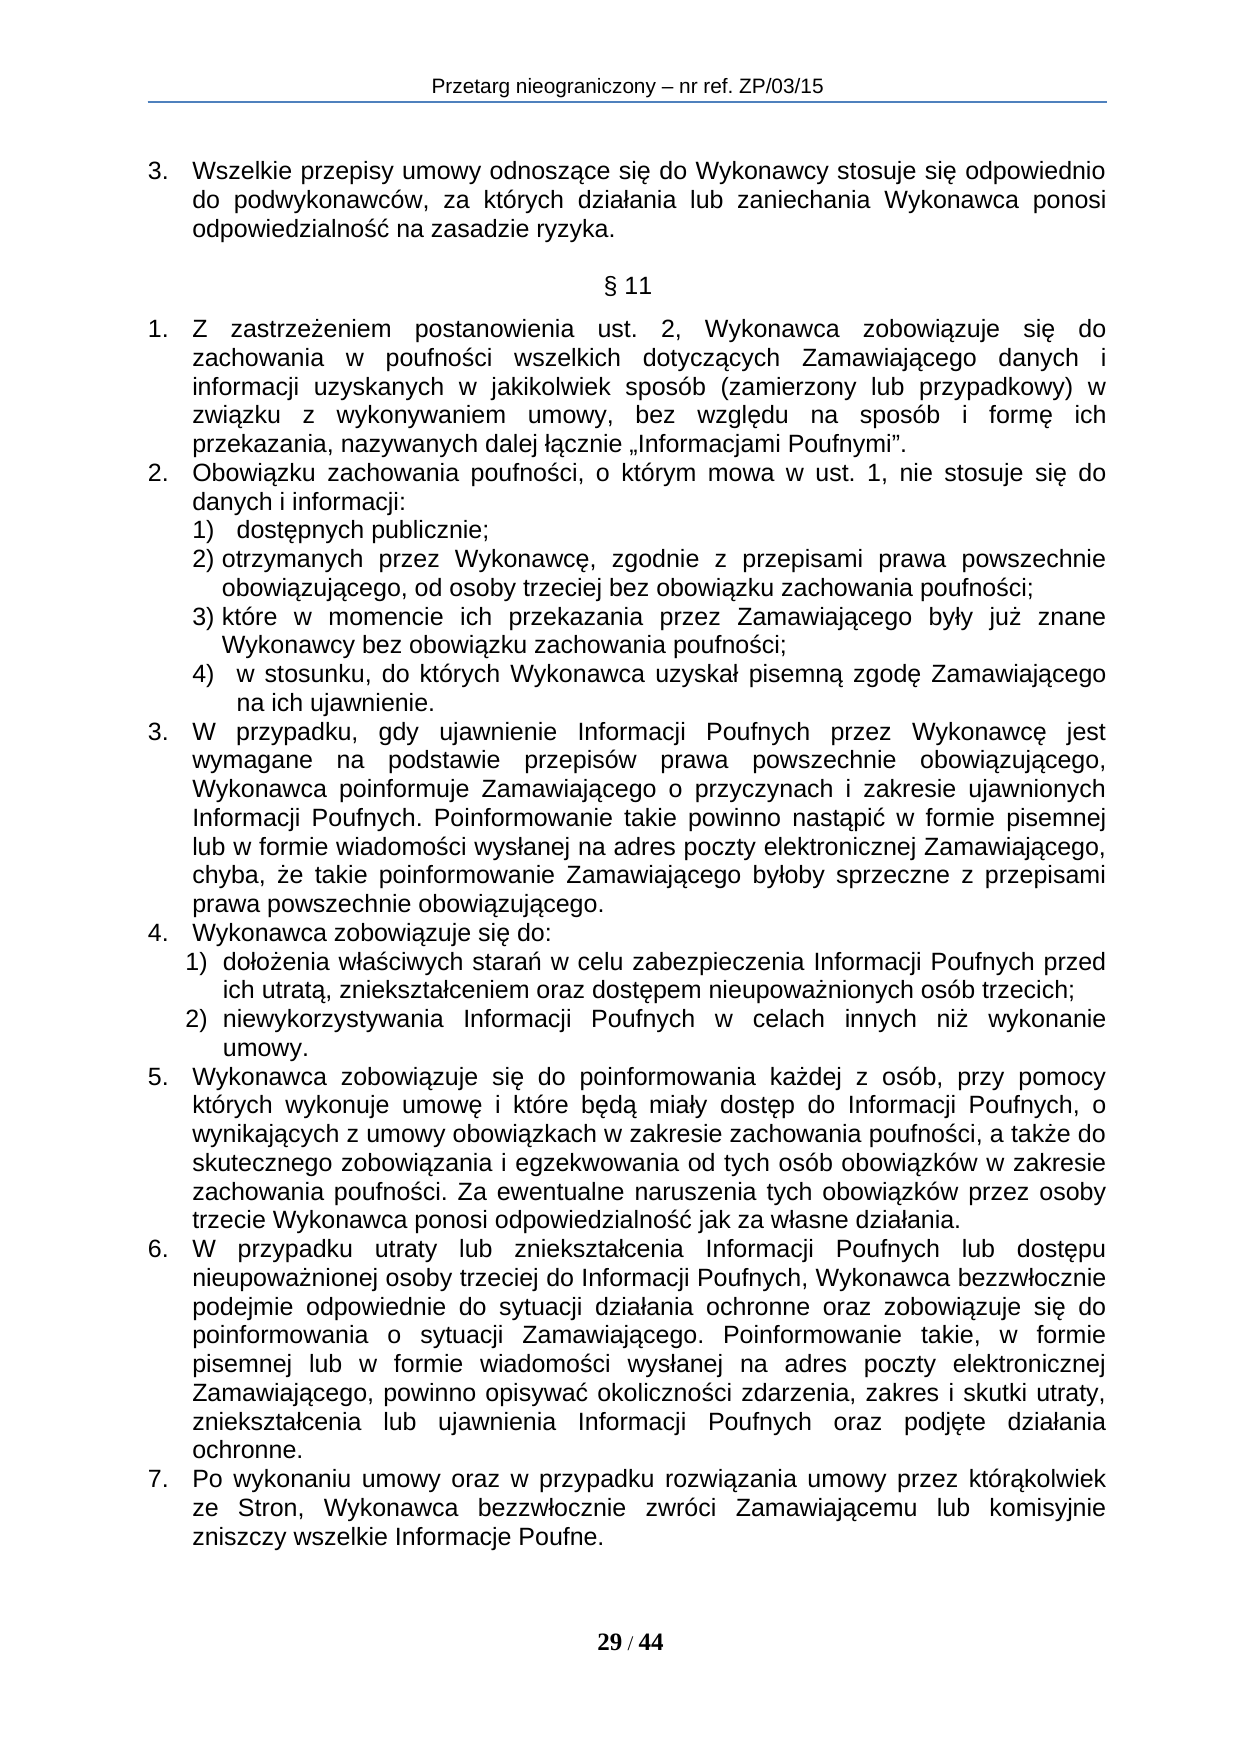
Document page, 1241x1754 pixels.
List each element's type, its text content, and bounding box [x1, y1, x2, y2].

list Wykonawca zobowiązuje się do poinformowania każdej z osób, przy pomocy których wykonuje umowę i które będą miały dostęp do Informacji Poufnych, o wynikających z umowy obowiązkach w zakresie zachowania poufności, a także do skutecznego zobowiązania i egzekwowania od tych osób obowiązków w zakresie zachowania poufności. Za ewentualne naruszenia tych obowiązków przez osoby trzecie Wykonawca ponosi odpowiedzialność jak za własne działania. [148, 1062, 1107, 1234]
list w stosunku, do których Wykonawca uzyskał pisemną zgodę Zamawiającego na ich ujawnienie. [192, 659, 1107, 717]
list Wykonawca zobowiązuje się do: [148, 918, 1107, 947]
list W przypadku utraty lub zniekształcenia Informacji Poufnych lub dostępu nieupoważnionej osoby trzeciej do Informacji Poufnych, Wykonawca bezzwłocznie podejmie odpowiednie do sytuacji działania ochronne oraz zobowiązuje się do poinformowania o sytuacji Zamawiającego. Poinformowanie takie, w formie pisemnej lub w formie wiadomości wysłanej na adres poczty elektronicznej Zamawiającego, powinno opisywać okoliczności zdarzenia, zakres i skutki utraty, zniekształcenia lub ujawnienia Informacji Poufnych oraz podjęte działania ochronne. [148, 1234, 1107, 1464]
list Wszelkie przepisy umowy odnoszące się do Wykonawcy stosuje się odpowiednio do podwykonawców, za których działania lub zaniechania Wykonawca ponosi odpowiedzialność na zasadzie ryzyka. [148, 156, 1107, 242]
list Z zastrzeżeniem postanowienia ust. 2, Wykonawca zobowiązuje się do zachowania w poufności wszelkich dotyczących Zamawiającego danych i informacji uzyskanych w jakikolwiek sposób (zamierzony lub przypadkowy) w związku z wykonywaniem umowy, bez względu na sposób i formę ich przekazania, nazywanych dalej łącznie „Informacjami Poufnymi”. [148, 314, 1107, 458]
list które w momencie ich przekazania przez Zamawiającego były już znane Wykonawcy bez obowiązku zachowania poufności; [192, 602, 1107, 659]
list Po wykonaniu umowy oraz w przypadku rozwiązania umowy przez którąkolwiek ze Stron, Wykonawca bezzwłocznie zwróci Zamawiającemu lub komisyjnie zniszczy wszelkie Informacje Poufne. [148, 1464, 1107, 1551]
text § 11 [148, 271, 1107, 300]
list dostępnych publicznie; [192, 516, 1107, 544]
list niewykorzystywania Informacji Poufnych w celach innych niż wykonanie umowy. [185, 1004, 1107, 1062]
list otrzymanych przez Wykonawcę, zgodnie z przepisami prawa powszechnie obowiązującego, od osoby trzeciej bez obowiązku zachowania poufności; [192, 544, 1107, 602]
list Obowiązku zachowania poufności, o którym mowa w ust. 1, nie stosuje się do danych i informacji: [148, 458, 1107, 516]
list W przypadku, gdy ujawnienie Informacji Poufnych przez Wykonawcę jest wymagane na podstawie przepisów prawa powszechnie obowiązującego, Wykonawca poinformuje Zamawiającego o przyczynach i zakresie ujawnionych Informacji Poufnych. Poinformowanie takie powinno nastąpić w formie pisemnej lub w formie wiadomości wysłanej na adres poczty elektronicznej Zamawiającego, chyba, że takie poinformowanie Zamawiającego byłoby sprzeczne z przepisami prawa powszechnie obowiązującego. [148, 717, 1107, 918]
list dołożenia właściwych starań w celu zabezpieczenia Informacji Poufnych przed ich utratą, zniekształceniem oraz dostępem nieupoważnionych osób trzecich; [185, 947, 1107, 1004]
